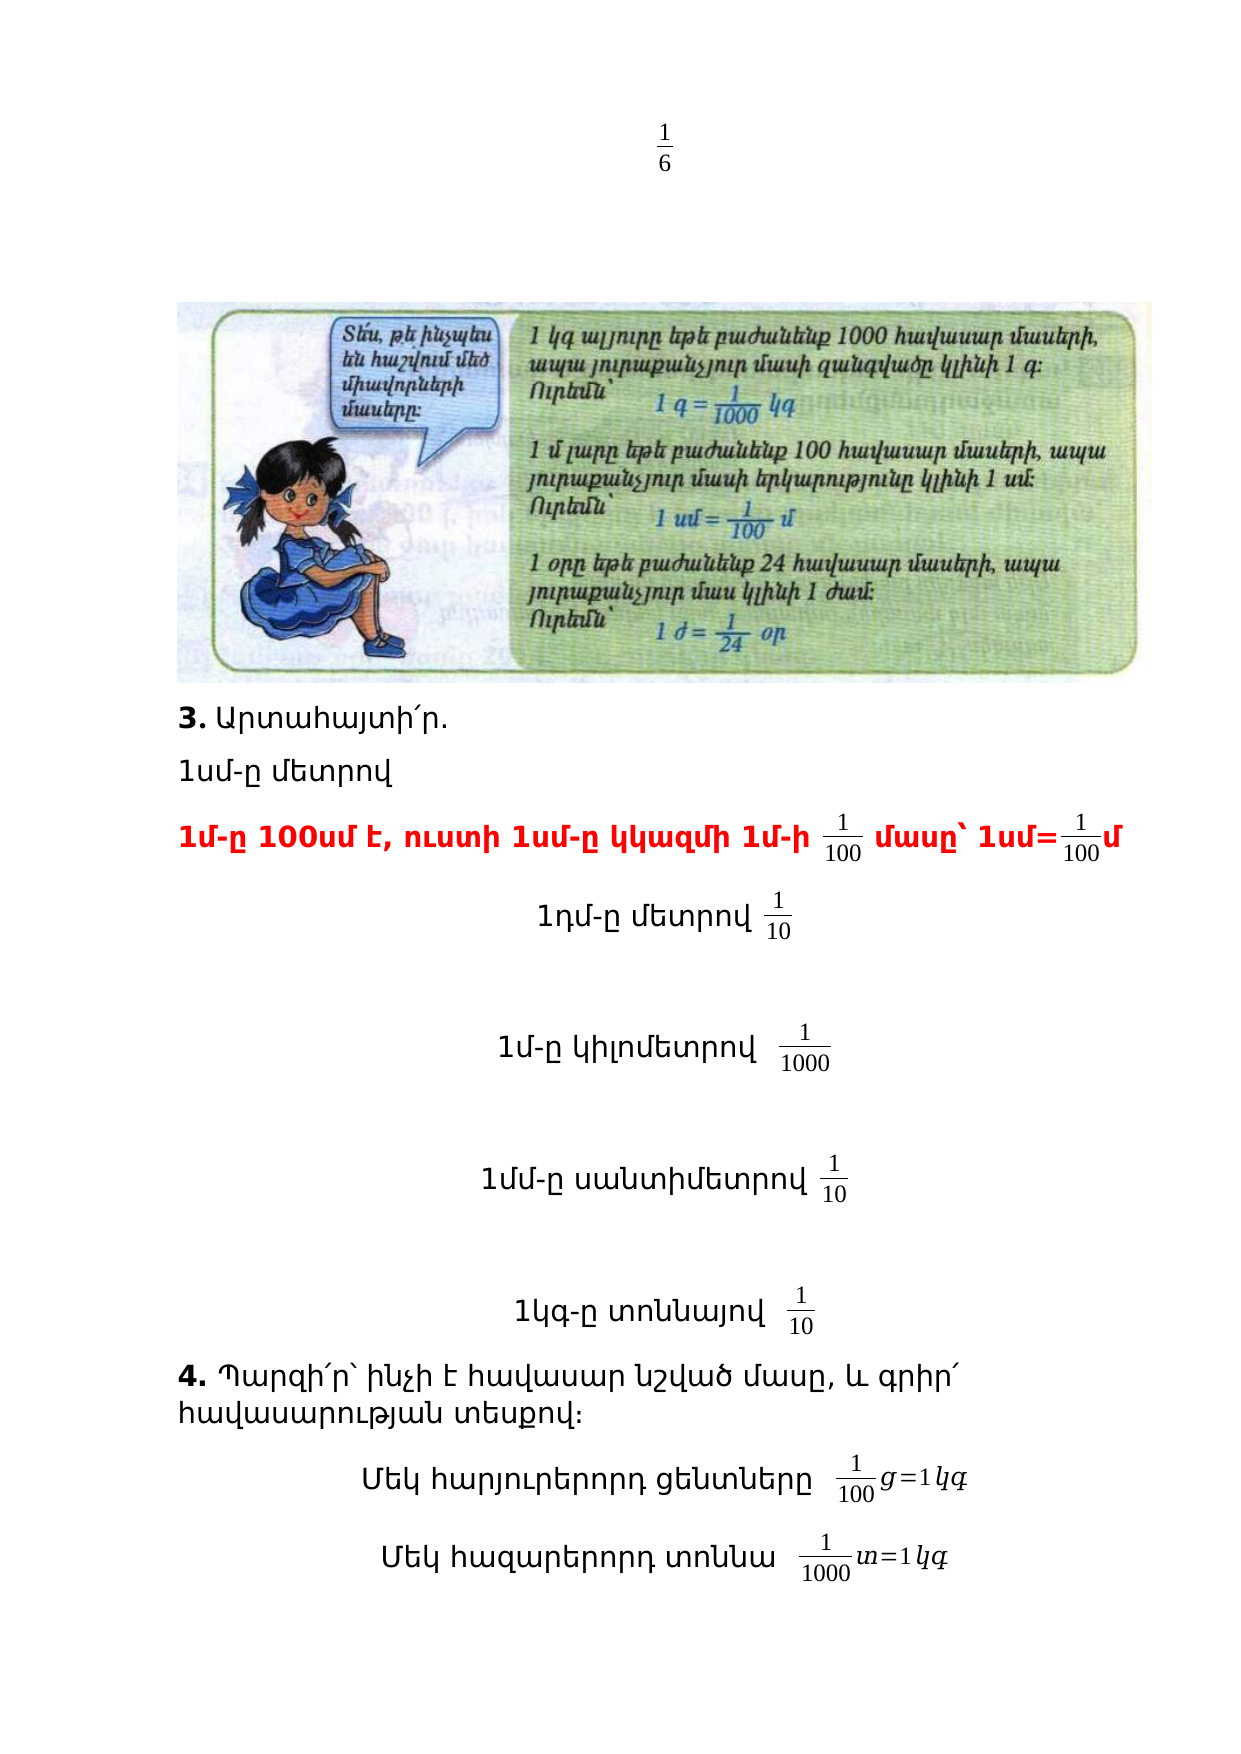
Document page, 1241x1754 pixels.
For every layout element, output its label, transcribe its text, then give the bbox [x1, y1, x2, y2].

text 4․ Պարզի՛ր՝ ինչի է հավասար նշված մասը, և գրիր՛ հավասարության տեսքով։ [177, 1360, 1152, 1430]
text 1դմ-ը մետրով [177, 886, 1152, 945]
text 1մմ-ը սանտիմետրով [177, 1150, 1152, 1209]
text 1սմ-ը մետրով [177, 755, 1152, 789]
text Մեկ հարյուրերորդ ցենտները [177, 1450, 1152, 1509]
text 3․ Արտահայտի՛ր․ [177, 701, 1152, 735]
picture [177, 302, 1152, 683]
text 1կգ-ը տոննայով [177, 1281, 1152, 1340]
text 1մ-ը կիլոմետրով [177, 1018, 1152, 1077]
text 1մ-ը 100սմ է, ուստի 1սմ-ը կկազմի 1մ-ի մասը՝ 1սմ=մ [177, 808, 1152, 867]
text Մեկ հազարերորդ տոննա [177, 1528, 1152, 1587]
